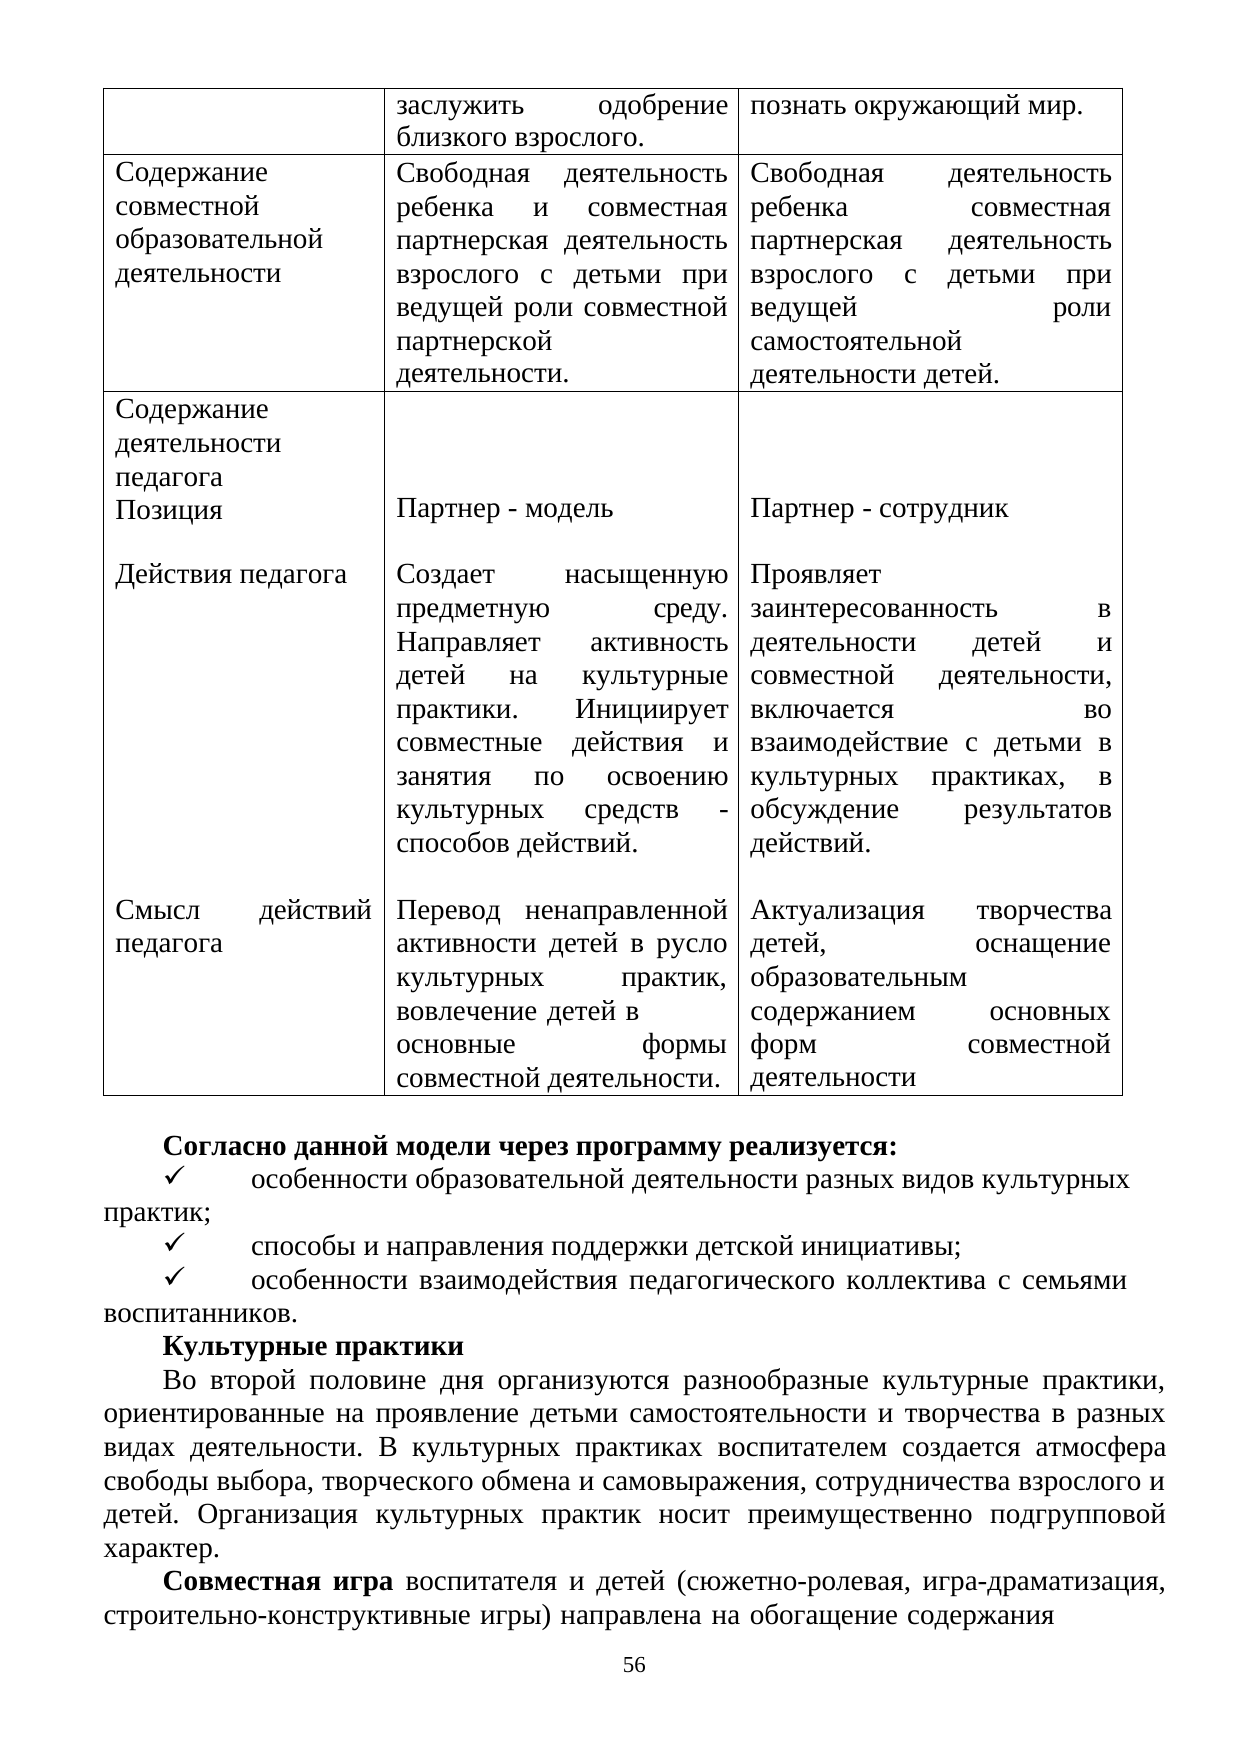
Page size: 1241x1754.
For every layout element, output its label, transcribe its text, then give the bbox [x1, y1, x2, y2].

text Совместная игра воспитателя и детей (сюжетно-ролевая, игра-драматизация, строительно-конструктивные игры) направлена на обогащение содержания [103, 1563, 1166, 1630]
table_cell Действия педагога [104, 541, 384, 876]
table_cell Проявляет заинтересованность в деятельности детей и совместной деятельности, включается во взаимодействие с детьми в культурных практиках, в обсуждение результатов действий. [739, 541, 1122, 876]
subtitle Культурные практики [162, 1329, 1196, 1362]
table_cell Содержание деятельности педагога Позиция [104, 392, 384, 541]
table_cell Партнер - сотрудник [739, 392, 1122, 541]
list способы и направления поддержки детской инициативы; [162, 1228, 1196, 1262]
text Согласно данной модели через программу реализуется: [162, 1129, 1196, 1162]
table_header заслужить одобрение близкого взрослого. [385, 89, 738, 154]
list особенности взаимодействия педагогического коллектива с семьями воспитанников. [103, 1262, 1166, 1329]
table_cell Свободная деятельность ребенка и совместная партнерская деятельность взрослого с детьми при ведущей роли совместной партнерской деятельности. [385, 155, 738, 391]
text Во второй половине дня организуются разнообразные культурные практики, ориентированные на проявление детьми самостоятельности и творчества в разных видах деятельности. В культурных практиках воспитателем создается атмосфера свободы выбора, творческого обмена и самовыражения, сотрудничества взрослого и детей. Организация культурных практик носит преимущественно подгрупповой характер. [103, 1362, 1166, 1563]
table_header [104, 89, 384, 154]
table_cell Перевод ненаправленной активности детей в русло культурных практик, вовлечение детей в основные формы совместной деятельности. [385, 876, 738, 1095]
list особенности образовательной деятельности разных видов культурных практик; [103, 1162, 1166, 1228]
table_cell Свободная деятельность ребенка совместная партнерская деятельность взрослого с детьми при ведущей роли самостоятельной деятельности детей. [739, 155, 1122, 391]
table_header познать окружающий мир. [739, 89, 1122, 154]
table_cell Партнер - модель [385, 392, 738, 541]
table_cell Содержание совместной образовательной деятельности [104, 155, 384, 391]
table_cell Актуализация творчества детей, оснащение образовательным содержанием основных форм совместной деятельности [739, 876, 1122, 1095]
table_cell Создает насыщенную предметную среду. Направляет активность детей на культурные практики. Инициирует совместные действия и занятия по освоению культурных средств - способов действий. [385, 541, 738, 876]
table_cell Смысл действий педагога [104, 876, 384, 1095]
